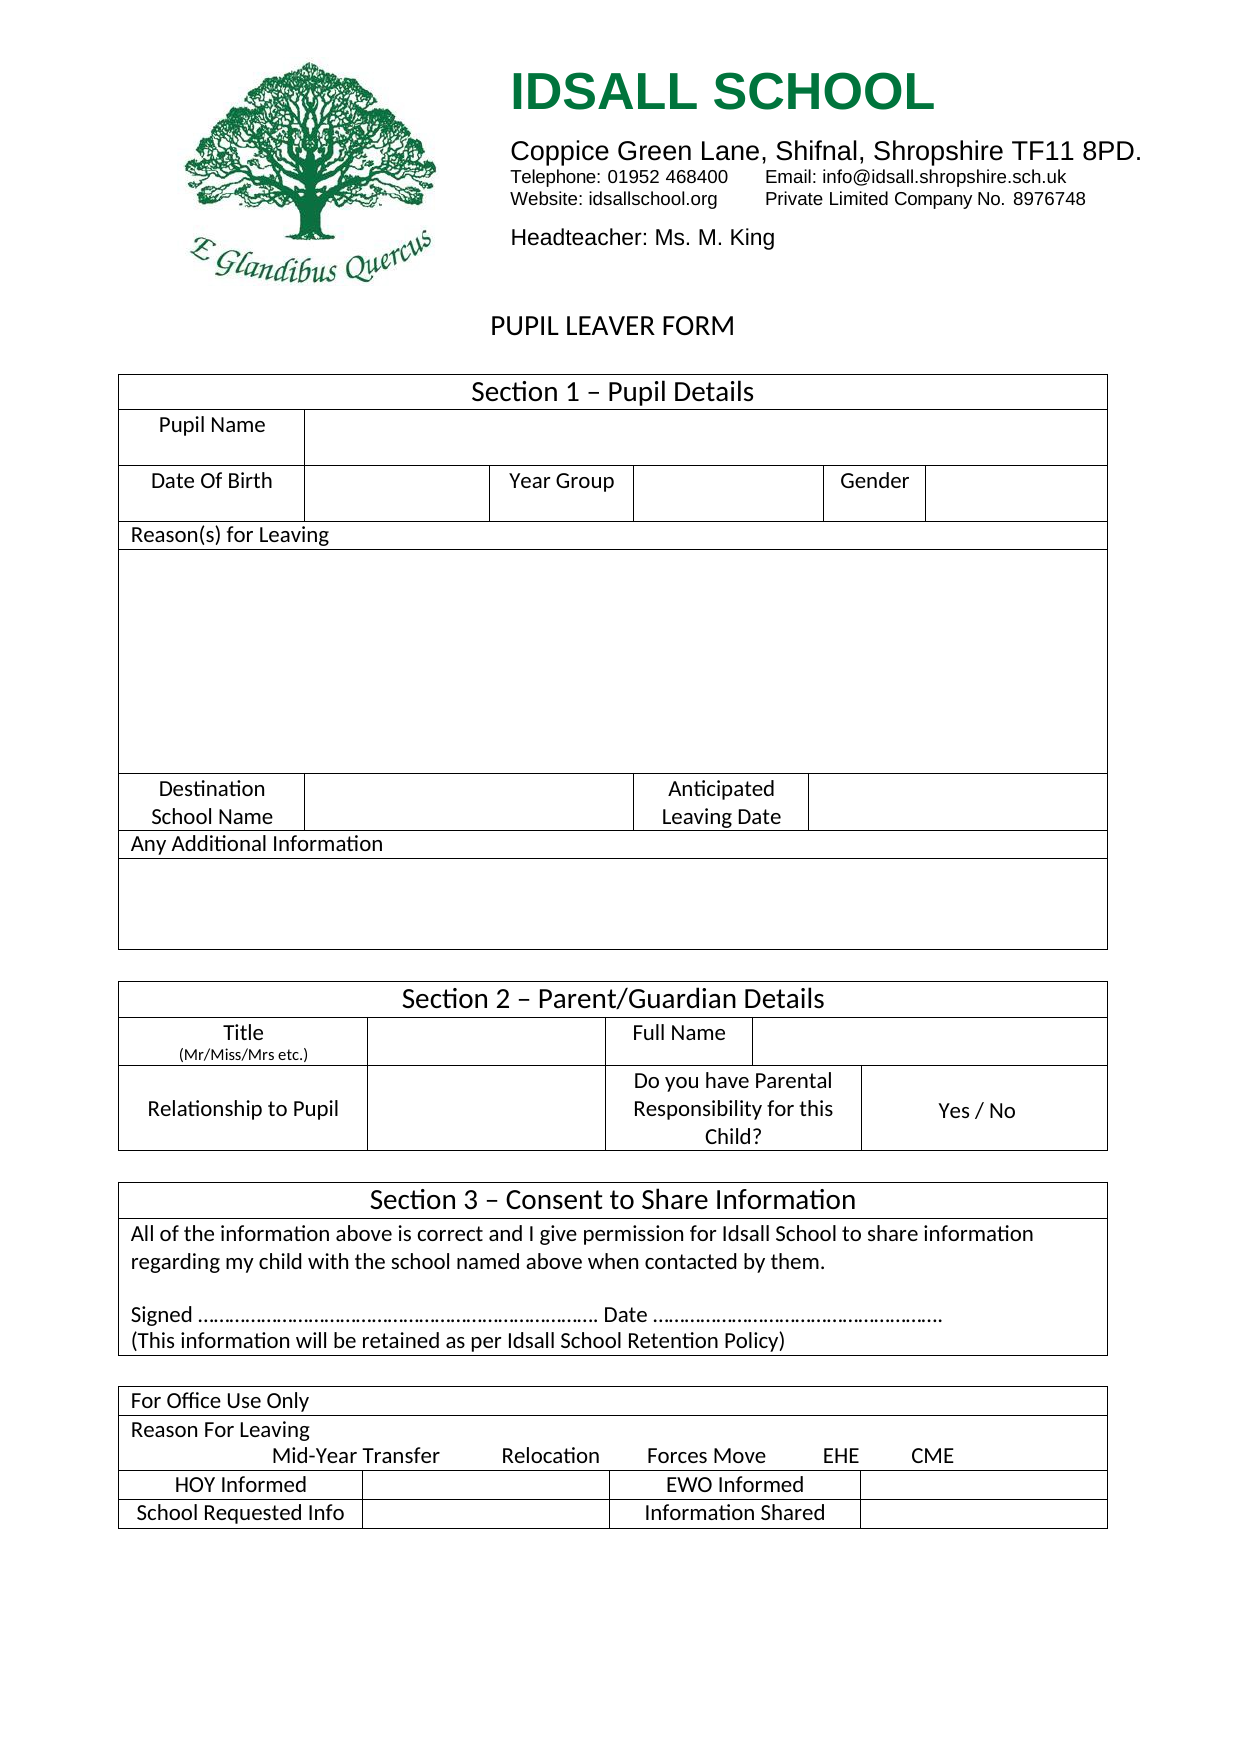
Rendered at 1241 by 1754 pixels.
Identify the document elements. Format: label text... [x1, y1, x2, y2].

picture [177, 57, 440, 286]
table_cell [119, 859, 1107, 949]
table_cell [926, 466, 1107, 521]
table_cell [368, 1066, 605, 1150]
table_cell All of the information above is correct and I give permission for Idsall School to share information regarding my child with the school named above when contacted by them. Signed …………………………………………………………………. Date ………………………………………………. (This information will be retained as per Idsall School Retention Policy) [119, 1219, 1107, 1354]
table_cell Title (Mr/Miss/Mrs etc.) [119, 1018, 367, 1065]
table_cell Year Group [490, 466, 633, 521]
table_cell Pupil Name [119, 410, 304, 465]
table_header Section 3 – Consent to Share Information [119, 1183, 1107, 1218]
text IDSALL SCHOOL [510, 60, 1153, 120]
table_cell Reason For Leaving Mid-Year Transfer Relocation Forces Move EHE CME [119, 1416, 1107, 1470]
table_cell [368, 1018, 605, 1065]
table_cell Reason(s) for Leaving [119, 522, 1107, 549]
table_header Section 2 – Parent/Guardian Details [119, 982, 1107, 1017]
table_cell [861, 1500, 1107, 1527]
table_cell Relationship to Pupil [119, 1066, 367, 1150]
table_cell [305, 466, 489, 521]
table_cell [634, 466, 823, 521]
table_cell Full Name [606, 1018, 752, 1065]
table_cell [753, 1018, 1107, 1065]
table_cell [861, 1471, 1107, 1498]
table_cell School Requested Info [119, 1500, 362, 1527]
text PUPIL LEAVER FORM [448, 307, 777, 343]
table_cell Anticipated Leaving Date [634, 774, 808, 830]
table_cell Gender [824, 466, 925, 521]
text Coppice Green Lane, Shifnal, Shropshire TF11 8PD. [510, 135, 1153, 166]
table_cell Destination School Name [119, 774, 304, 830]
text Headteacher: Ms. M. King [488, 224, 797, 250]
table_cell [363, 1500, 609, 1527]
table_header For Office Use Only [119, 1387, 1107, 1414]
table_cell Date Of Birth [119, 466, 304, 521]
table_cell HOY Informed [119, 1471, 362, 1498]
table_header Section 1 – Pupil Details [119, 375, 1107, 409]
table_cell [809, 774, 1107, 830]
table_cell Yes / No [862, 1066, 1107, 1150]
table_cell [363, 1471, 609, 1498]
table_cell Information Shared [610, 1500, 860, 1527]
table_cell [305, 410, 1107, 465]
table_cell [119, 550, 1107, 773]
text Telephone: 01952 468400 Email: info@idsall.shropshire.sch.uk Website: idsallschool.org Private Limited Company No. 8976748 [510, 166, 1088, 209]
table_cell [305, 774, 633, 830]
table_cell Do you have Parental Responsibility for this Child? [606, 1066, 861, 1150]
table_cell EWO Informed [610, 1471, 860, 1498]
table_cell Any Additional Information [119, 831, 1107, 858]
